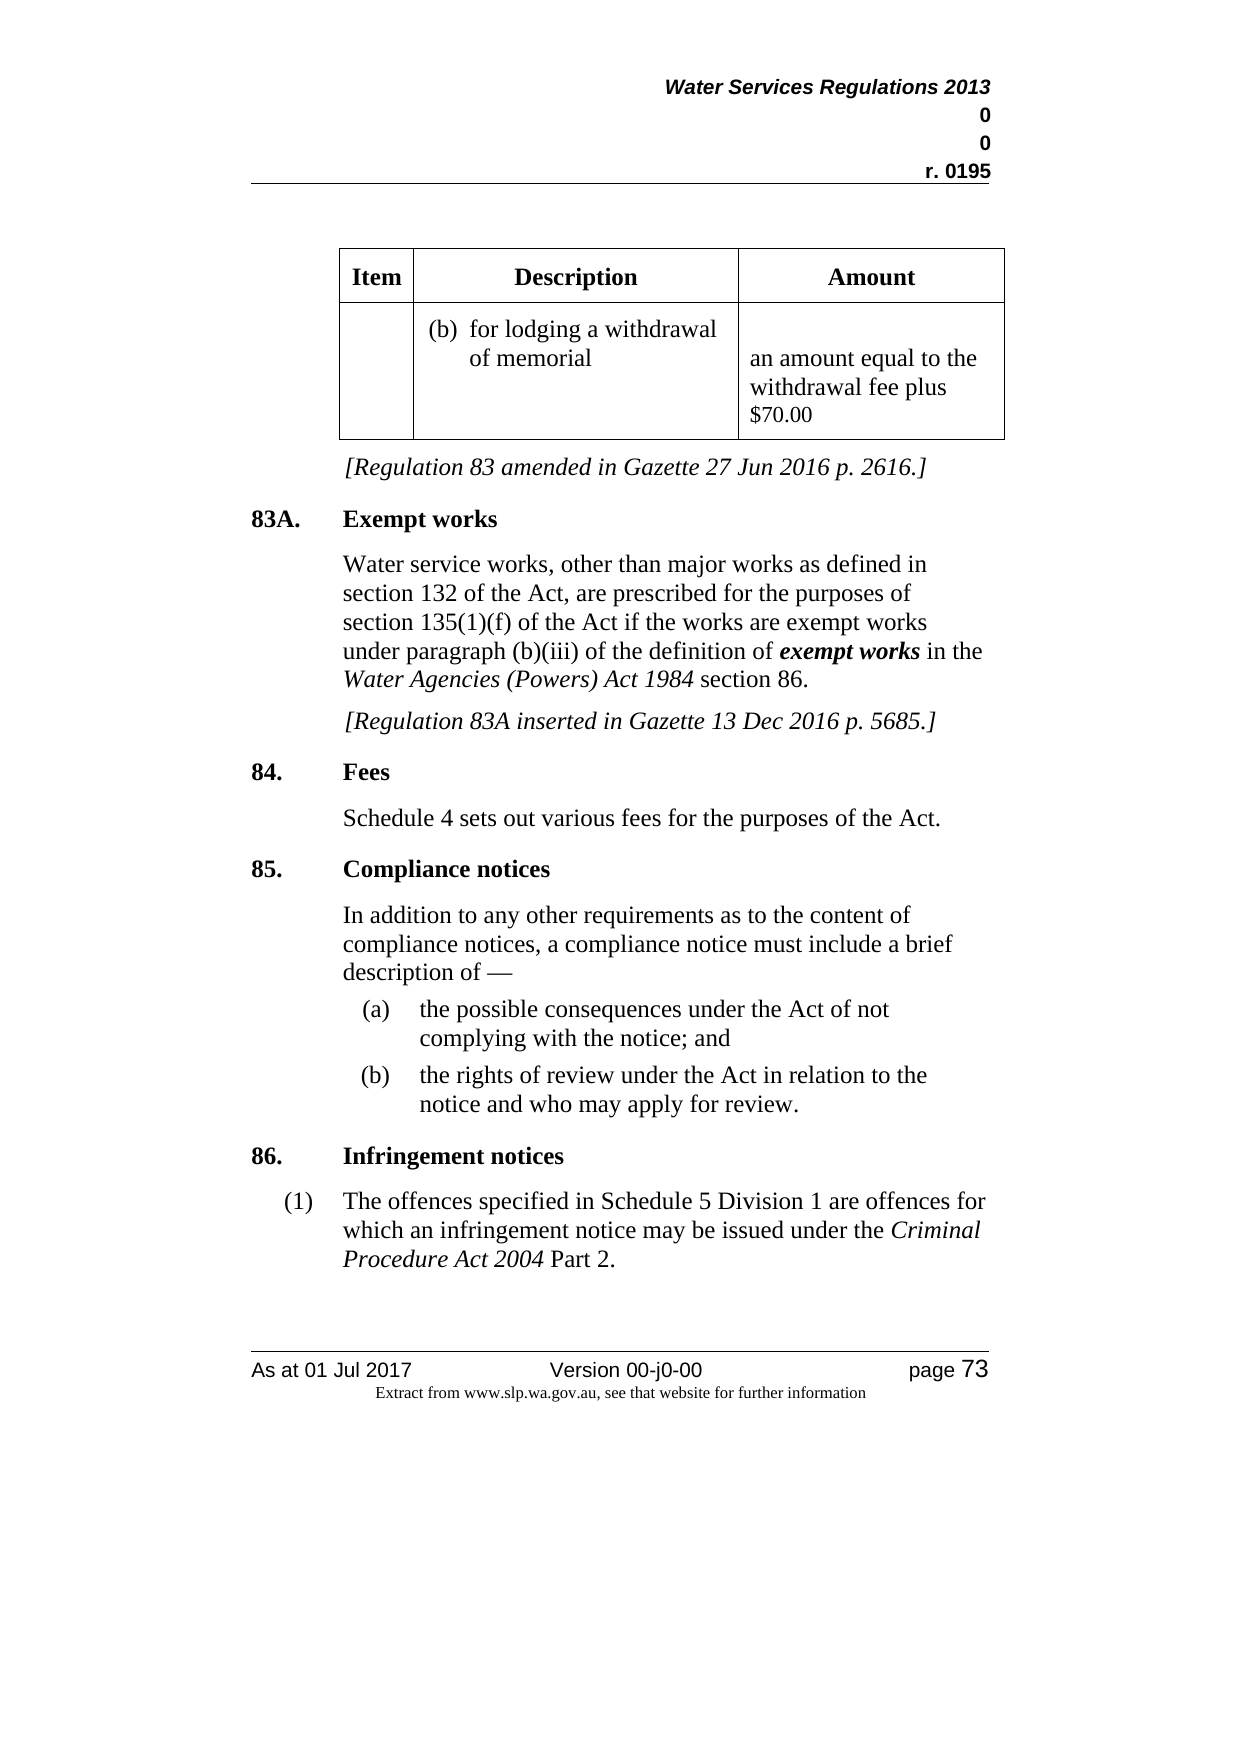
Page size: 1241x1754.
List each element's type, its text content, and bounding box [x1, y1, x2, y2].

text [Regulation 83A inserted in Gazette 13 Dec 2016 p. 5685.] [251, 706, 989, 734]
table_cell an amount equal to the withdrawal fee plus $70.00 [739, 303, 1004, 439]
text In addition to any other requirements as to the content of compliance notices, a compliance notice must include a brief description of — [251, 900, 989, 986]
table_cell (b) for lodging a withdrawal of memorial [414, 303, 738, 439]
subtitle 85. Compliance notices [251, 854, 989, 883]
table_cell [340, 303, 413, 439]
table_header Amount [739, 249, 1004, 302]
subtitle 83A. Exempt works [251, 504, 989, 533]
subtitle 86. Infringement notices [251, 1141, 989, 1169]
text (1) The offences specified in Schedule 5 Division 1 are offences for which an infringement notice may be issued under the Criminal Procedure Act 2004 Part 2. [251, 1186, 989, 1272]
text [Regulation 83 amended in Gazette 27 Jun 2016 p. 2616.] [251, 452, 989, 481]
subtitle 84. Fees [251, 757, 989, 786]
text Water service works, other than major works as defined in section 132 of the Act, are prescribed for the purposes of section 135(1)(f) of the Act if the works are exempt works under paragraph (b)(iii) of the definition of exempt works in the Water Agencies (Powers) Act 1984 section 86. [251, 549, 989, 693]
table_header Item [340, 249, 413, 302]
text (a) the possible consequences under the Act of not complying with the notice; and [251, 994, 989, 1052]
text Schedule 4 sets out various fees for the purposes of the Act. [251, 803, 989, 832]
table_header Description [414, 249, 738, 302]
text (b) the rights of review under the Act in relation to the notice and who may apply for review. [251, 1060, 989, 1118]
